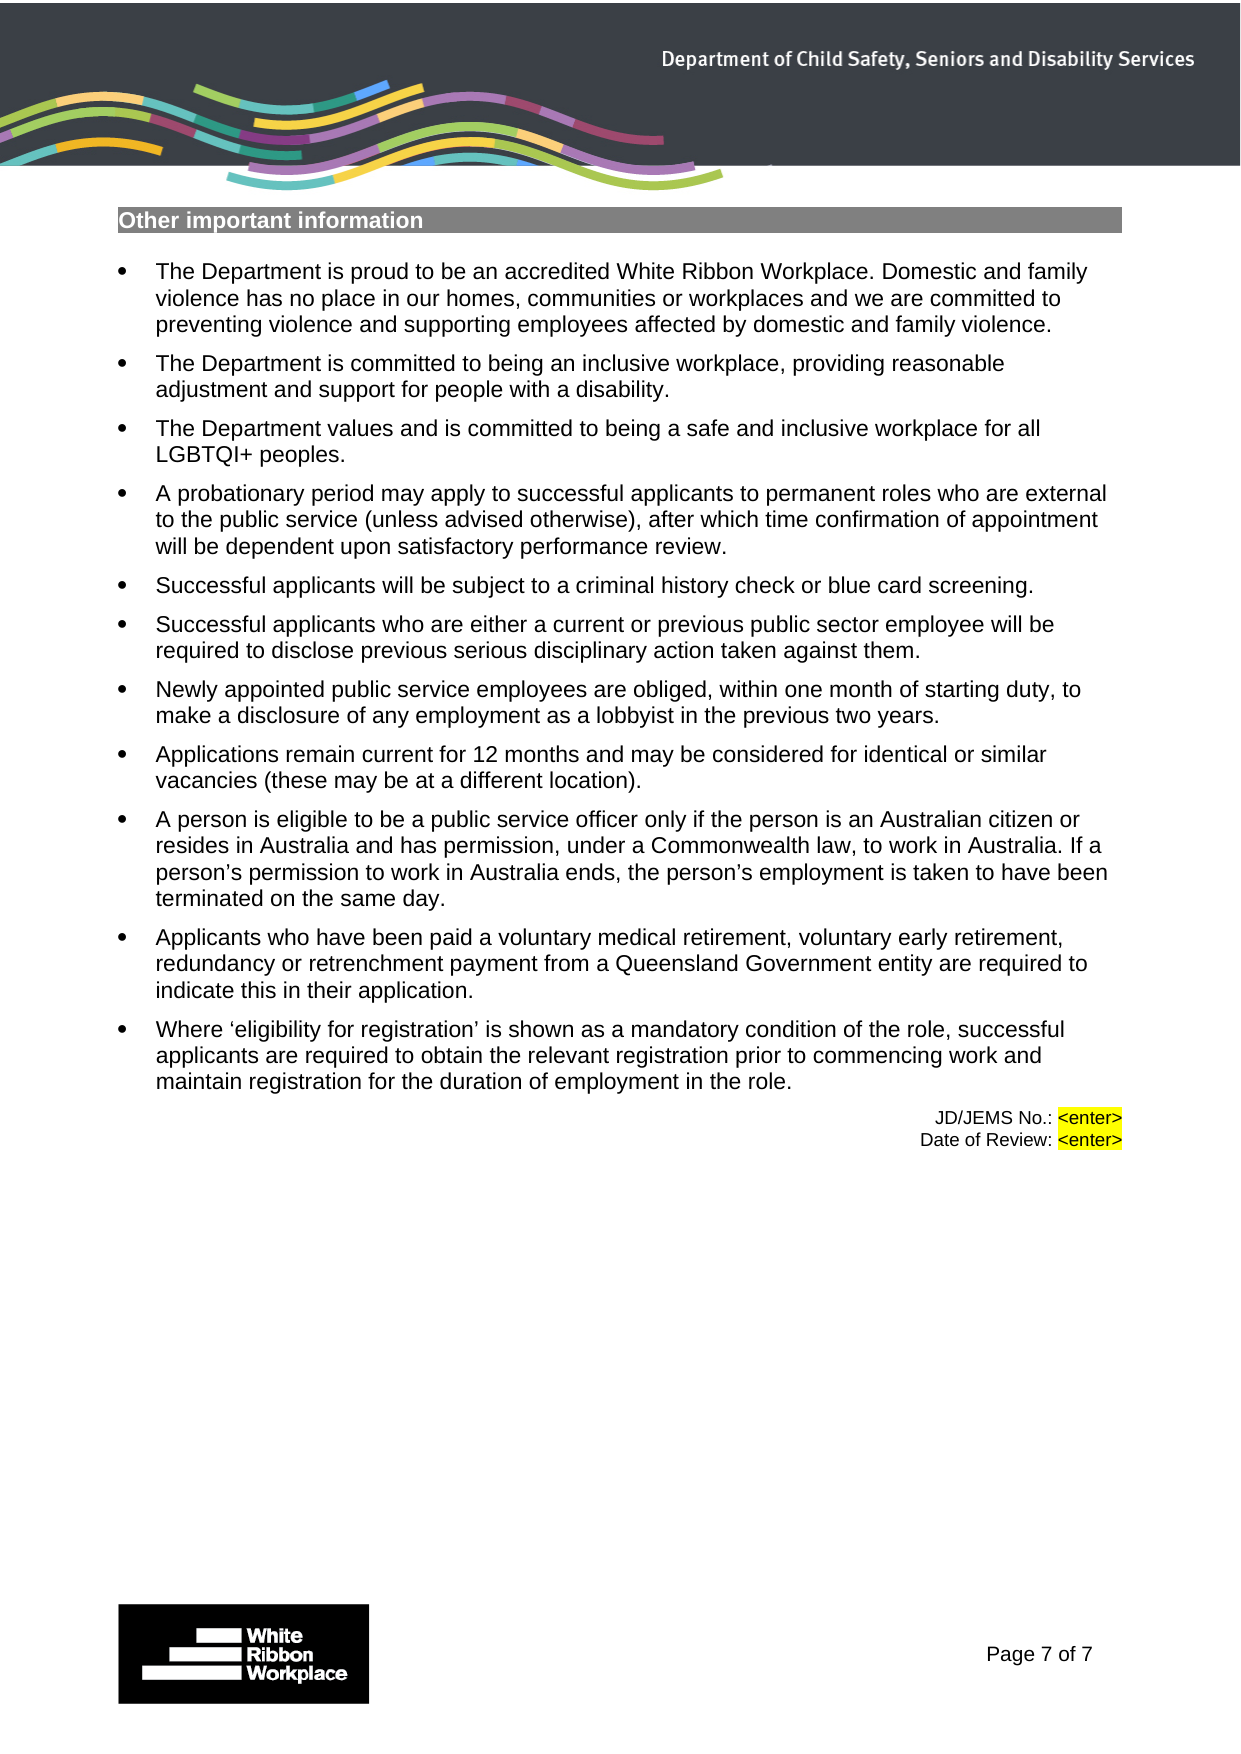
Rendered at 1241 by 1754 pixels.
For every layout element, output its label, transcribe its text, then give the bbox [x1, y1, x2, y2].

list Successful applicants who are either a current or previous public sector employee will be required to disclose previous serious disciplinary action taken against them. [118, 611, 1122, 663]
list The Department values and is committed to being a safe and inclusive workplace for all LGBTQI+ peoples. [118, 415, 1122, 468]
list Successful applicants will be subject to a criminal history check or blue card screening. [118, 572, 1122, 598]
list Where ‘eligibility for registration’ is shown as a mandatory condition of the role, successful applicants are required to obtain the relevant registration prior to commencing work and maintain registration for the duration of employment in the role. [118, 1016, 1122, 1095]
list The Department is committed to being an inclusive workplace, providing reasonable adjustment and support for people with a disability. [118, 350, 1122, 402]
text Other important information [118, 207, 1122, 233]
text JD/JEMS No.: <enter> [156, 1107, 1058, 1129]
list Newly appointed public service employees are obliged, within one month of starting duty, to make a disclosure of any employment as a lobbyist in the previous two years. [118, 676, 1122, 728]
picture [0, 3, 1241, 198]
list Applicants who have been paid a voluntary medical retirement, voluntary early retirement, redundancy or retrenchment payment from a Queensland Government entity are required to indicate this in their application. [118, 924, 1122, 1003]
list Applications remain current for 12 months and may be considered for identical or similar vacancies (these may be at a different location). [118, 741, 1122, 794]
list A probationary period may apply to successful applicants to permanent roles who are external to the public service (unless advised otherwise), after which time confirmation of appointment will be dependent upon satisfactory performance review. [118, 480, 1122, 559]
text Date of Review: <enter> [156, 1129, 1058, 1150]
list The Department is proud to be an accredited White Ribbon Workplace. Domestic and family violence has no place in our homes, communities or workplaces and we are committed to preventing violence and supporting employees affected by domestic and family violence. [118, 258, 1122, 337]
list A person is eligible to be a public service officer only if the person is an Australian citizen or resides in Australia and has permission, under a Commonwealth law, to work in Australia. If a person’s permission to work in Australia ends, the person’s employment is taken to have been terminated on the same day. [118, 806, 1122, 912]
picture [118, 1604, 370, 1704]
